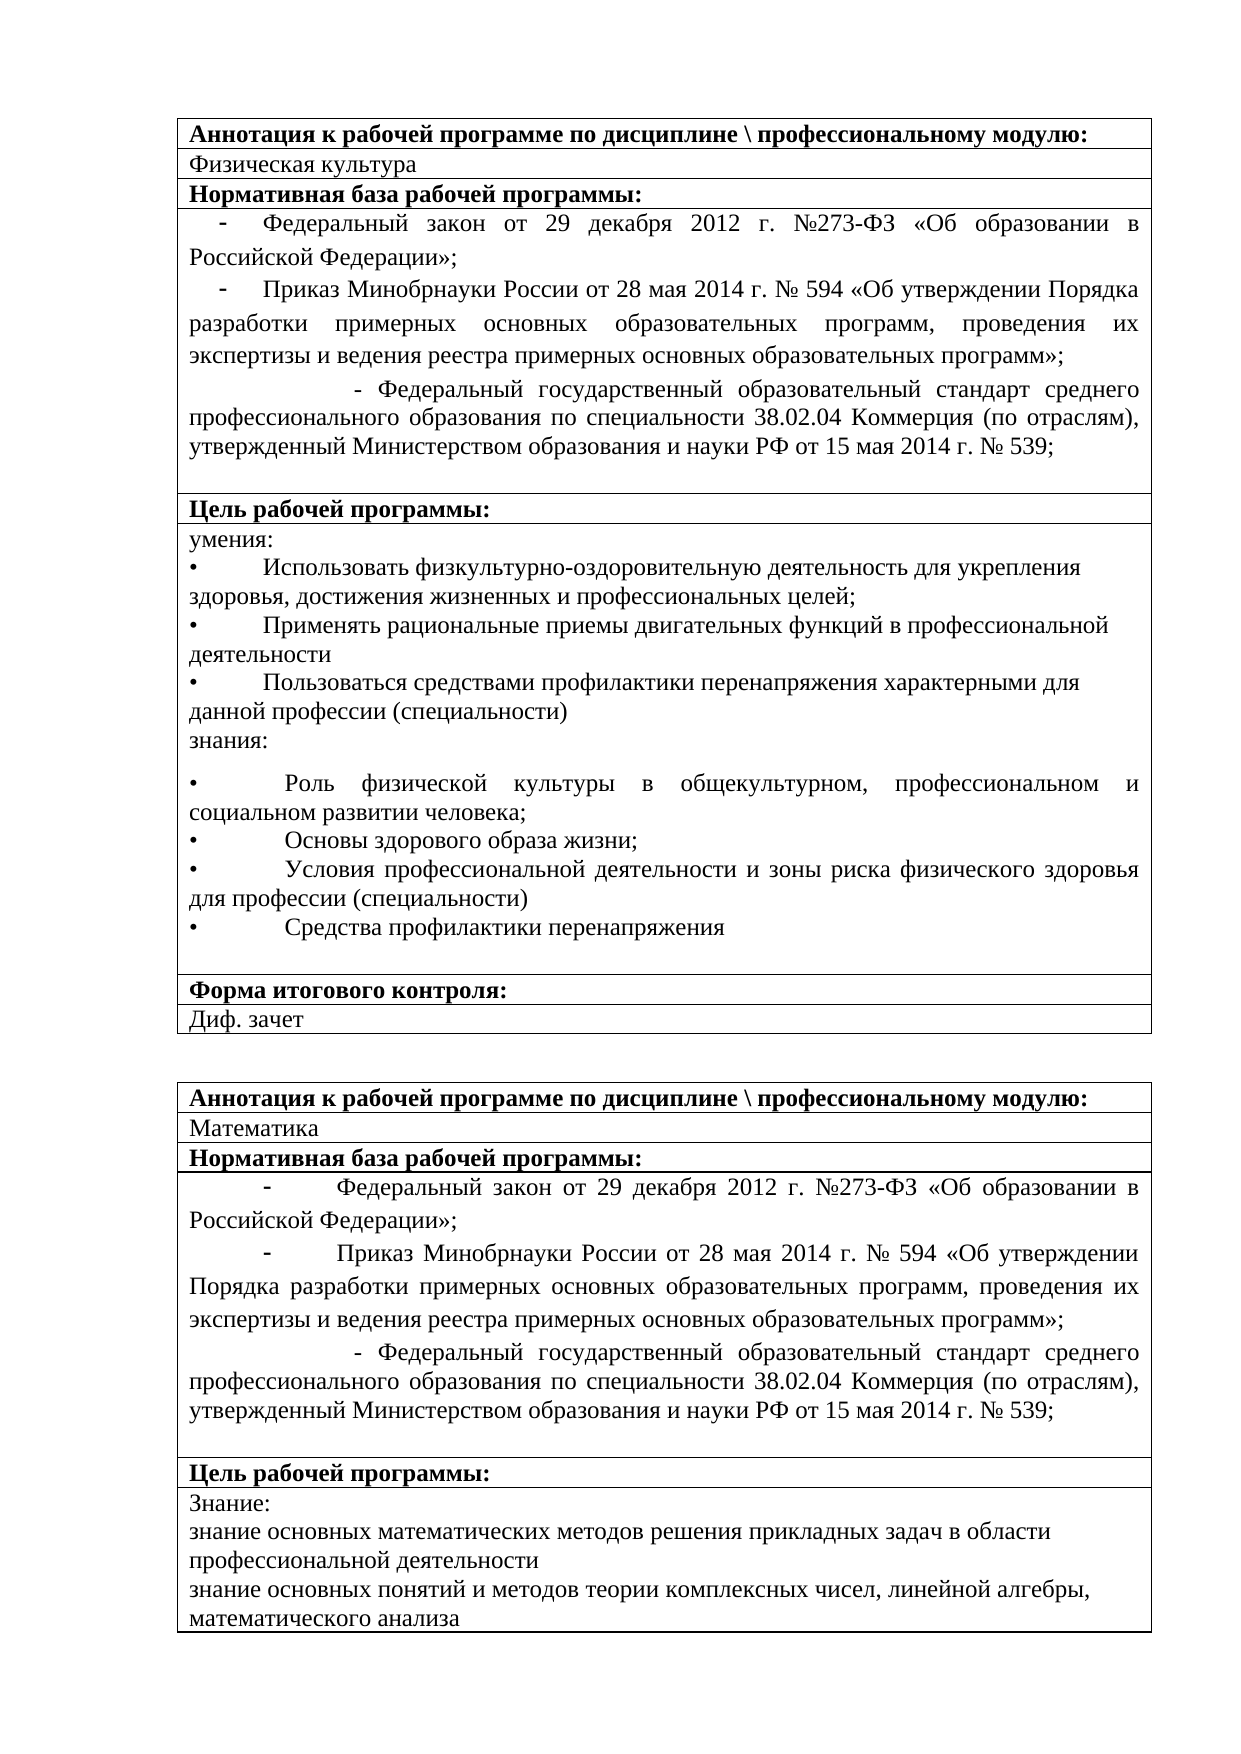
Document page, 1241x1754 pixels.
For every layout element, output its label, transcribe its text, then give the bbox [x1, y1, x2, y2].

table_cell Форма итогового контроля: [178, 975, 1151, 1003]
table_cell умения: • Использовать физкультурно-оздоровительную деятельность для укрепления здоровья, достижения жизненных и профессиональных целей; • Применять рациональные приемы двигательных функций в профессиональной деятельности • Пользоваться средствами профилактики перенапряжения характерными для данной профессии (специальности) знания: • Роль физической культуры в общекультурном, профессиональном и социальном развитии человека; • Основы здорового образа жизни; • Условия профессиональной деятельности и зоны риска физического здоровья для профессии (специальности) • Средства профилактики перенапряжения [178, 524, 1151, 974]
table_cell Цель рабочей программы: [178, 1458, 1151, 1487]
table_cell Цель рабочей программы: [178, 494, 1151, 523]
table_header Аннотация к рабочей программе по дисциплине \ профессиональному модулю: [178, 1083, 1151, 1112]
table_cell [178, 1488, 1151, 1631]
table_cell Федеральный закон от 29 декабря 2012 г. №273-ФЗ «Об образовании в Российской Федерации»; Приказ Минобрнауки России от 28 мая 2014 г. № 594 «Об утверждении Порядка разработки примерных основных образовательных программ, проведения их экспертизы и ведения реестра примерных основных образовательных программ»; - Федеральный государственный образовательный стандарт среднего профессионального образования по специальности 38.02.04 Коммерция (по отраслям), утвержденный Министерством образования и науки РФ от 15 мая 2014 г. № 539; [178, 209, 1151, 493]
table_cell Нормативная база рабочей программы: [178, 1143, 1151, 1171]
table_cell Математика [178, 1113, 1151, 1142]
table_cell Диф. зачет [178, 1005, 1151, 1033]
table_cell Нормативная база рабочей программы: [178, 179, 1151, 207]
table_header Аннотация к рабочей программе по дисциплине \ профессиональному модулю: [178, 119, 1151, 148]
table_cell Физическая культура [178, 149, 1151, 178]
table_cell Федеральный закон от 29 декабря 2012 г. №273-ФЗ «Об образовании в Российской Федерации»; Приказ Минобрнауки России от 28 мая 2014 г. № 594 «Об утверждении Порядка разработки примерных основных образовательных программ, проведения их экспертизы и ведения реестра примерных основных образовательных программ»; - Федеральный государственный образовательный стандарт среднего профессионального образования по специальности 38.02.04 Коммерция (по отраслям), утвержденный Министерством образования и науки РФ от 15 мая 2014 г. № 539; [178, 1173, 1151, 1457]
